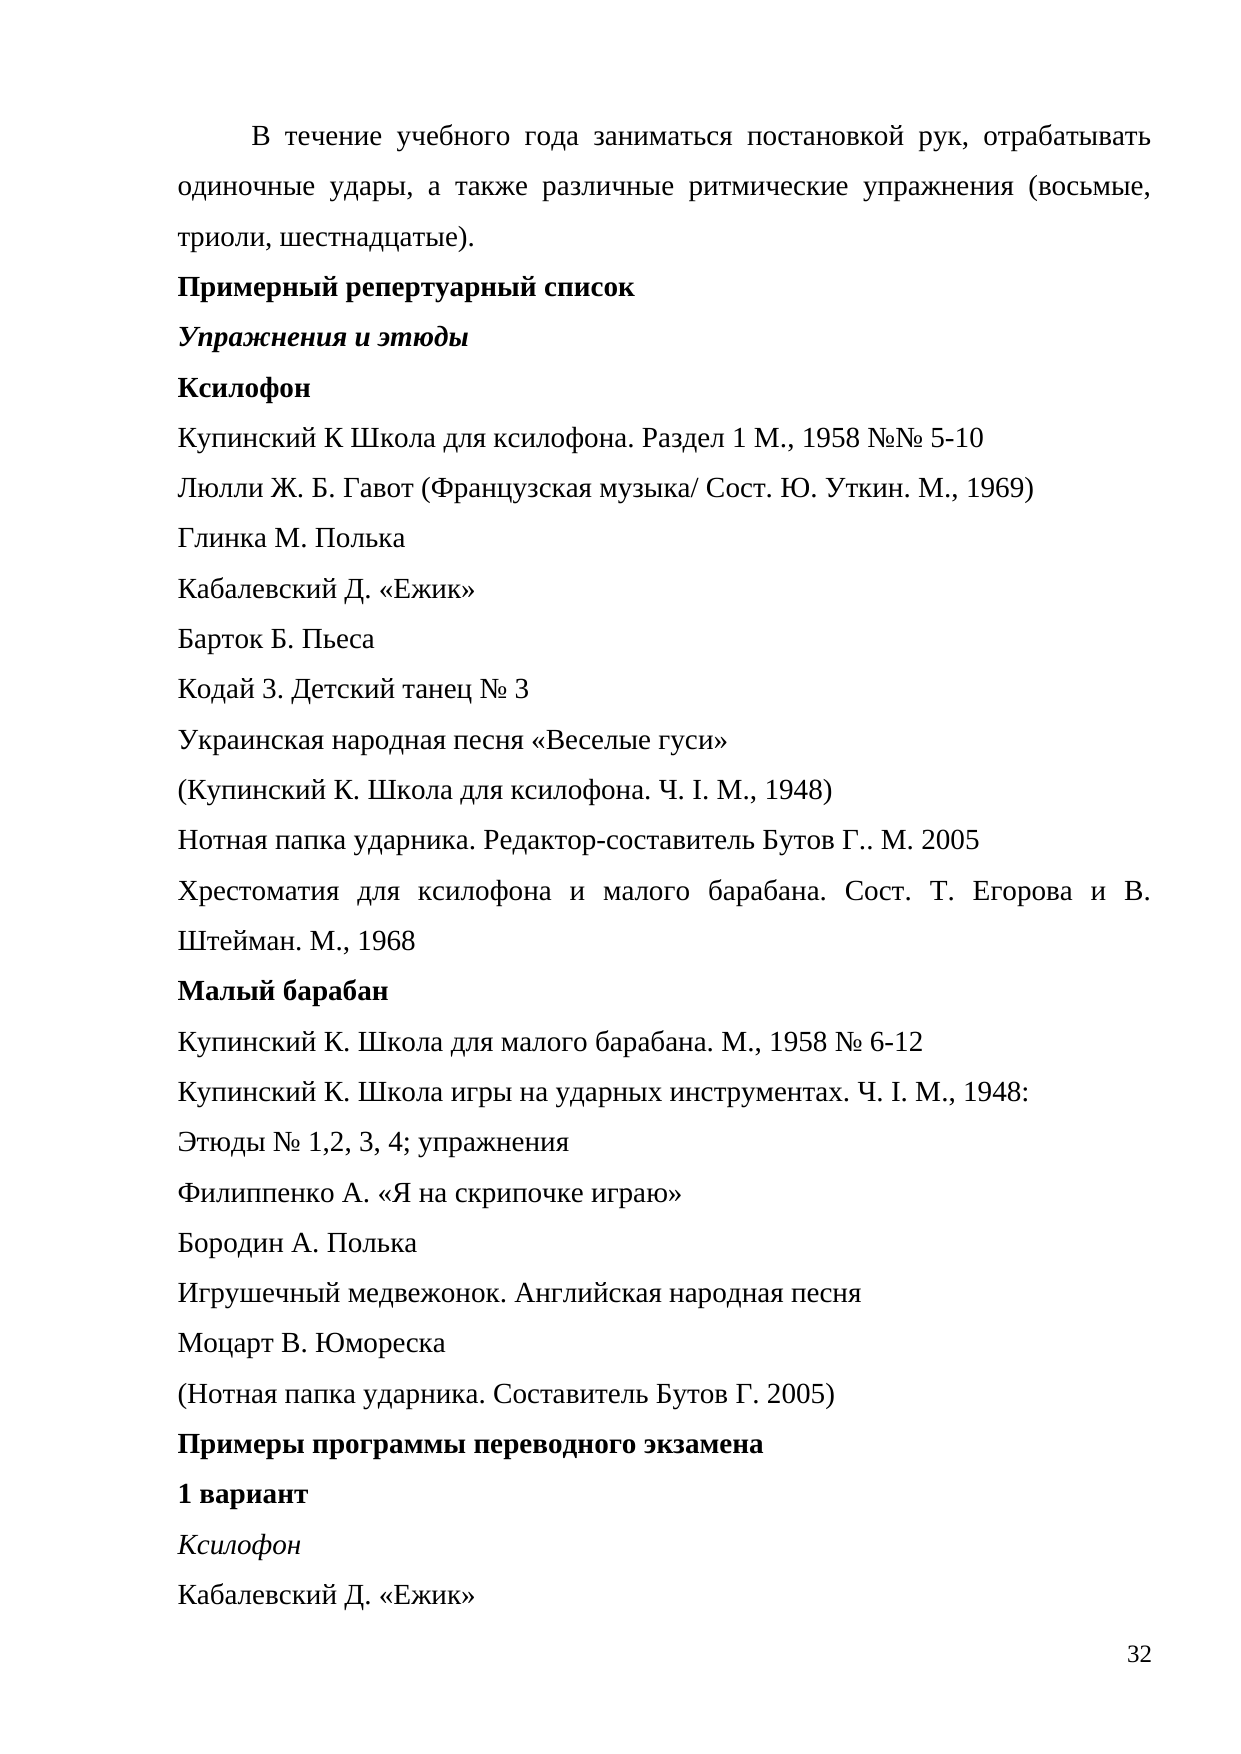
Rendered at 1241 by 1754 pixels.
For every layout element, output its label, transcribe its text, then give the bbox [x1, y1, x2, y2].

text Украинская народная песня «Веселые гуси» [177, 722, 1152, 755]
text Купинский К. Школа для малого барабана. М., 1958 № 6-12 [177, 1024, 1152, 1057]
text Кабалевский Д. «Ежик» [177, 571, 1152, 604]
text Нотная папка ударника. Редактор-составитель Бутов Г.. М. 2005 [177, 822, 1152, 856]
text Малый барабан [177, 973, 1152, 1007]
text Кабалевский Д. «Ежик» [177, 1577, 1152, 1611]
text Этюды № 1,2, 3, 4; упражнения [177, 1124, 1152, 1158]
text (Купинский К. Школа для ксилофона. Ч. I. М., 1948) [177, 772, 1152, 806]
text Глинка М. Полька [177, 521, 1152, 554]
text Примеры программы переводного экзамена [177, 1426, 1152, 1460]
text Бородин А. Полька [177, 1225, 1152, 1258]
text Ксилофон [177, 1527, 1152, 1560]
text Купинский К. Школа игры на ударных инструментах. Ч. I. М., 1948: [177, 1074, 1152, 1108]
text Барток Б. Пьеса [177, 621, 1152, 655]
text В течение учебного года заниматься постановкой рук, отрабатывать одиночные удары, а также различные ритмические упражнения (восьмые, триоли, шестнадцатые). [177, 118, 1152, 252]
text Ксилофон [177, 370, 1152, 403]
text 1 вариант [177, 1477, 1152, 1510]
text Филиппенко А. «Я на скрипочке играю» [177, 1175, 1152, 1208]
text (Нотная папка ударника. Составитель Бутов Г. 2005) [177, 1376, 1152, 1409]
text Примерный репертуарный список [177, 269, 1152, 303]
text Люлли Ж. Б. Гавот (Французская музыка/ Сост. Ю. Уткин. М., 1969) [177, 470, 1152, 504]
text Кодай 3. Детский танец № 3 [177, 672, 1152, 705]
text Купинский К Школа для ксилофона. Раздел ., 1958 №№ 5-10 [177, 420, 1152, 453]
text Моцарт В. Юмореска [177, 1326, 1152, 1359]
text Упражнения и этюды [177, 319, 1152, 353]
text Игрушечный медвежонок. Английская народная песня [177, 1275, 1152, 1309]
text Хрестоматия для ксилофона и малого барабана. Сост. Т. Егорова и В. Штейман. М., 1968 [177, 873, 1152, 957]
